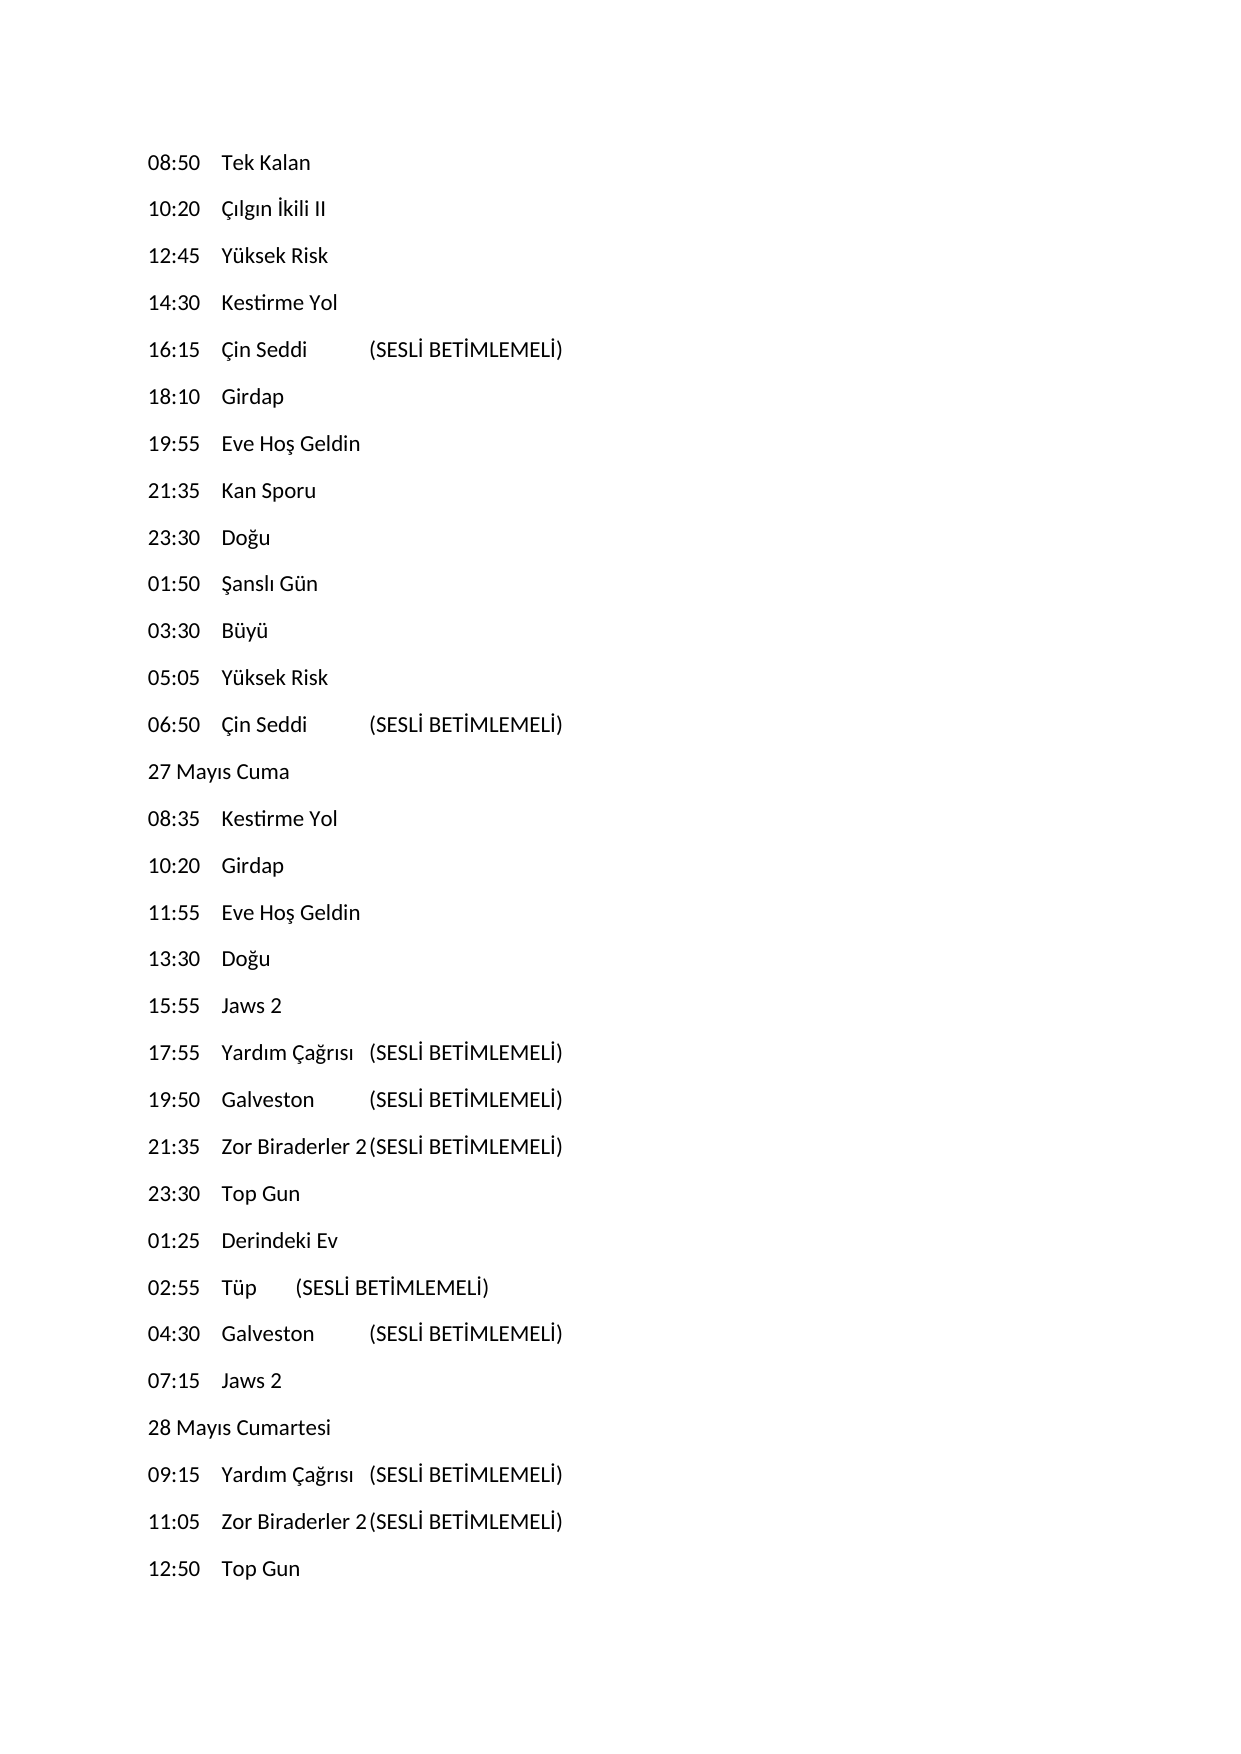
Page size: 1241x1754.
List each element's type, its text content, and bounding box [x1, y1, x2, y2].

text 06:50 Çin Seddi (SESLİ BETİMLEMELİ) [148, 710, 1093, 738]
text 05:05 Yüksek Risk [148, 663, 1093, 691]
text 10:20 Çılgın İkili II [148, 194, 1093, 222]
text 01:25 Derindeki Ev [148, 1226, 1093, 1254]
text 21:35 Zor Biraderler 2 (SESLİ BETİMLEMELİ) [148, 1132, 1093, 1160]
text 23:30 Doğu [148, 523, 1093, 551]
text 23:30 Top Gun [148, 1179, 1093, 1207]
text 08:50 Tek Kalan [148, 148, 1093, 176]
text 14:30 Kestirme Yol [148, 288, 1093, 316]
text 03:30 Büyü [148, 616, 1093, 644]
text 28 Mayıs Cumartesi [148, 1413, 1093, 1441]
text 01:50 Şanslı Gün [148, 569, 1093, 597]
text 27 Mayıs Cuma [148, 757, 1093, 785]
text 21:35 Kan Sporu [148, 476, 1093, 504]
text 19:55 Eve Hoş Geldin [148, 429, 1093, 457]
text 17:55 Yardım Çağrısı (SESLİ BETİMLEMELİ) [148, 1038, 1093, 1066]
text 04:30 Galveston (SESLİ BETİMLEMELİ) [148, 1319, 1093, 1347]
text 11:05 Zor Biraderler 2 (SESLİ BETİMLEMELİ) [148, 1507, 1093, 1535]
text 02:55 Tüp (SESLİ BETİMLEMELİ) [148, 1273, 1093, 1301]
text 18:10 Girdap [148, 382, 1093, 410]
text 12:50 Top Gun [148, 1554, 1093, 1582]
text 12:45 Yüksek Risk [148, 241, 1093, 269]
text 19:50 Galveston (SESLİ BETİMLEMELİ) [148, 1085, 1093, 1113]
text 16:15 Çin Seddi (SESLİ BETİMLEMELİ) [148, 335, 1093, 363]
text 11:55 Eve Hoş Geldin [148, 898, 1093, 926]
text 10:20 Girdap [148, 851, 1093, 879]
text 13:30 Doğu [148, 944, 1093, 972]
text 08:35 Kestirme Yol [148, 804, 1093, 832]
text 07:15 Jaws 2 [148, 1366, 1093, 1394]
text 09:15 Yardım Çağrısı (SESLİ BETİMLEMELİ) [148, 1460, 1093, 1488]
text 15:55 Jaws 2 [148, 991, 1093, 1019]
